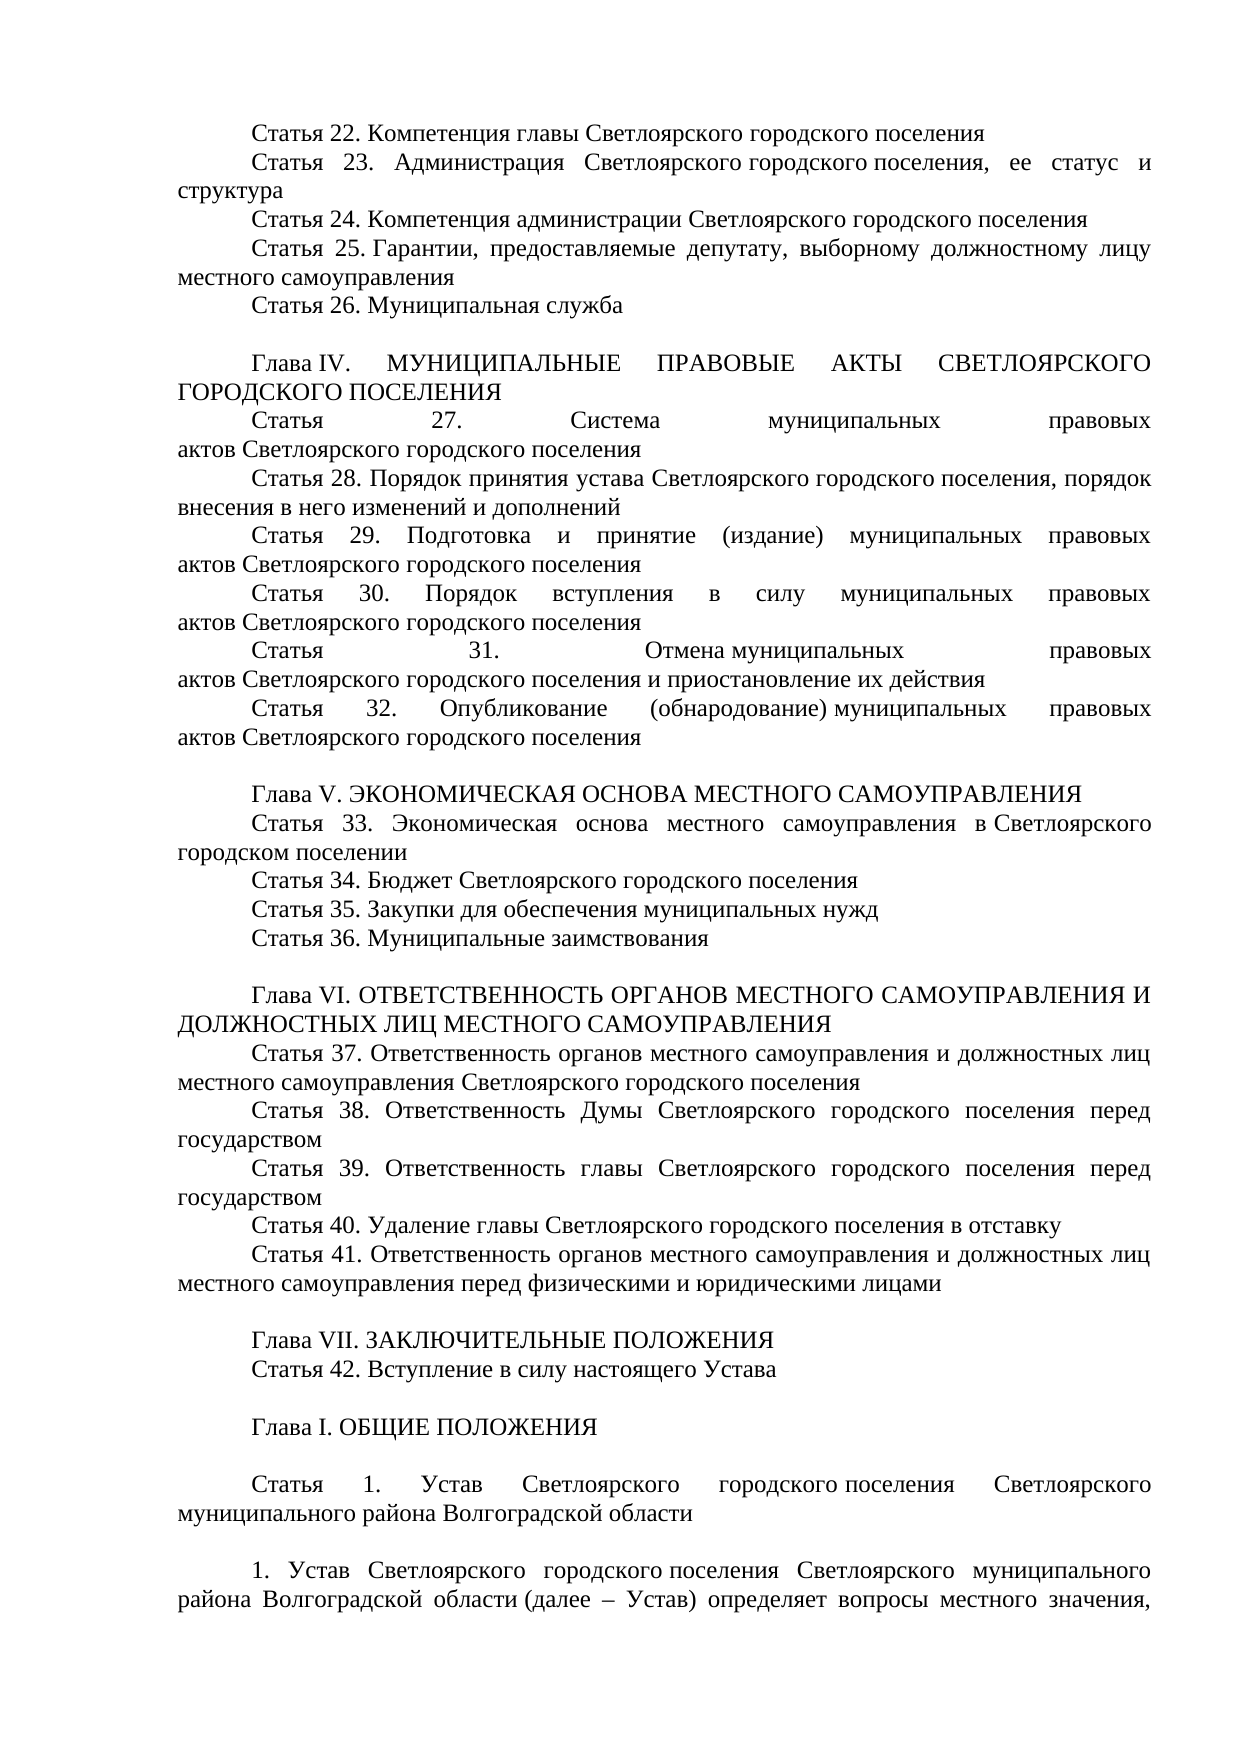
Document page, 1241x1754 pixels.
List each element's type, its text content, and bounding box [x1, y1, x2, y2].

text Глава IV. МУНИЦИПАЛЬНЫЕ ПРАВОВЫЕ АКТЫ СВЕТЛОЯРСКОГО ГОРОДСКОГО ПОСЕЛЕНИЯ [177, 348, 1152, 406]
text Статья 22. Компетенция главы Светлоярского городского поселения [177, 118, 1152, 147]
text Глава VI. ОТВЕТСТВЕННОСТЬ ОРГАНОВ МЕСТНОГО САМОУПРАВЛЕНИЯ И ДОЛЖНОСТНЫХ ЛИЦ МЕСТНОГО САМОУПРАВЛЕНИЯ [177, 981, 1152, 1038]
text Статья 30. Порядок вступления в силу муниципальных правовых актов Светлоярского городского поселения [177, 578, 1152, 636]
text Статья 42. Вступление в силу настоящего Устава [177, 1354, 1152, 1383]
text Статья 34. Бюджет Светлоярского городского поселения [177, 866, 1152, 894]
text Статья 31. Отмена муниципальных правовых актов Светлоярского городского поселения и приостановление их действия [177, 636, 1152, 693]
text Статья 27. Система муниципальных правовых актов Светлоярского городского поселения [177, 406, 1152, 463]
text Статья 32. Опубликование (обнародование) муниципальных правовых актов Светлоярского городского поселения [177, 693, 1152, 751]
text Статья 35. Закупки для обеспечения муниципальных нужд [177, 894, 1152, 923]
text Глава VII. ЗАКЛЮЧИТЕЛЬНЫЕ ПОЛОЖЕНИЯ [177, 1326, 1152, 1354]
text Глава V. ЭКОНОМИЧЕСКАЯ ОСНОВА МЕСТНОГО САМОУПРАВЛЕНИЯ [177, 779, 1152, 808]
text Статья 28. Порядок принятия устава Светлоярского городского поселения, порядок внесения в него изменений и дополнений [177, 463, 1152, 521]
text Глава I. ОБЩИЕ ПОЛОЖЕНИЯ [177, 1412, 1152, 1441]
text Статья 39. Ответственность главы Светлоярского городского поселения перед государством [177, 1153, 1152, 1211]
text Статья 24. Компетенция администрации Светлоярского городского поселения [177, 204, 1152, 233]
text Статья 1. Устав Светлоярского городского поселения Светлоярского муниципального района Волгоградской области [177, 1469, 1152, 1527]
text Статья 36. Муниципальные заимствования [177, 923, 1152, 952]
text Статья 41. Ответственность органов местного самоуправления и должностных лиц местного самоуправления перед физическими и юридическими лицами [177, 1239, 1152, 1297]
text Статья 33. Экономическая основа местного самоуправления в Светлоярского городском поселении [177, 808, 1152, 866]
text Статья 40. Удаление главы Светлоярского городского поселения в отставку [177, 1211, 1152, 1239]
text Статья 23. Администрация Светлоярского городского поселения, ее статус и структура [177, 147, 1152, 204]
text Статья 38. Ответственность Думы Светлоярского городского поселения перед государством [177, 1096, 1152, 1153]
text Статья 26. Муниципальная служба [177, 291, 1152, 319]
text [177, 1556, 1152, 1613]
text Статья 25. Гарантии, предоставляемые депутату, выборному должностному лицу местного самоуправления [177, 233, 1152, 291]
text Статья 29. Подготовка и принятие (издание) муниципальных правовых актов Светлоярского городского поселения [177, 521, 1152, 578]
text Статья 37. Ответственность органов местного самоуправления и должностных лиц местного самоуправления Светлоярского городского поселения [177, 1038, 1152, 1096]
